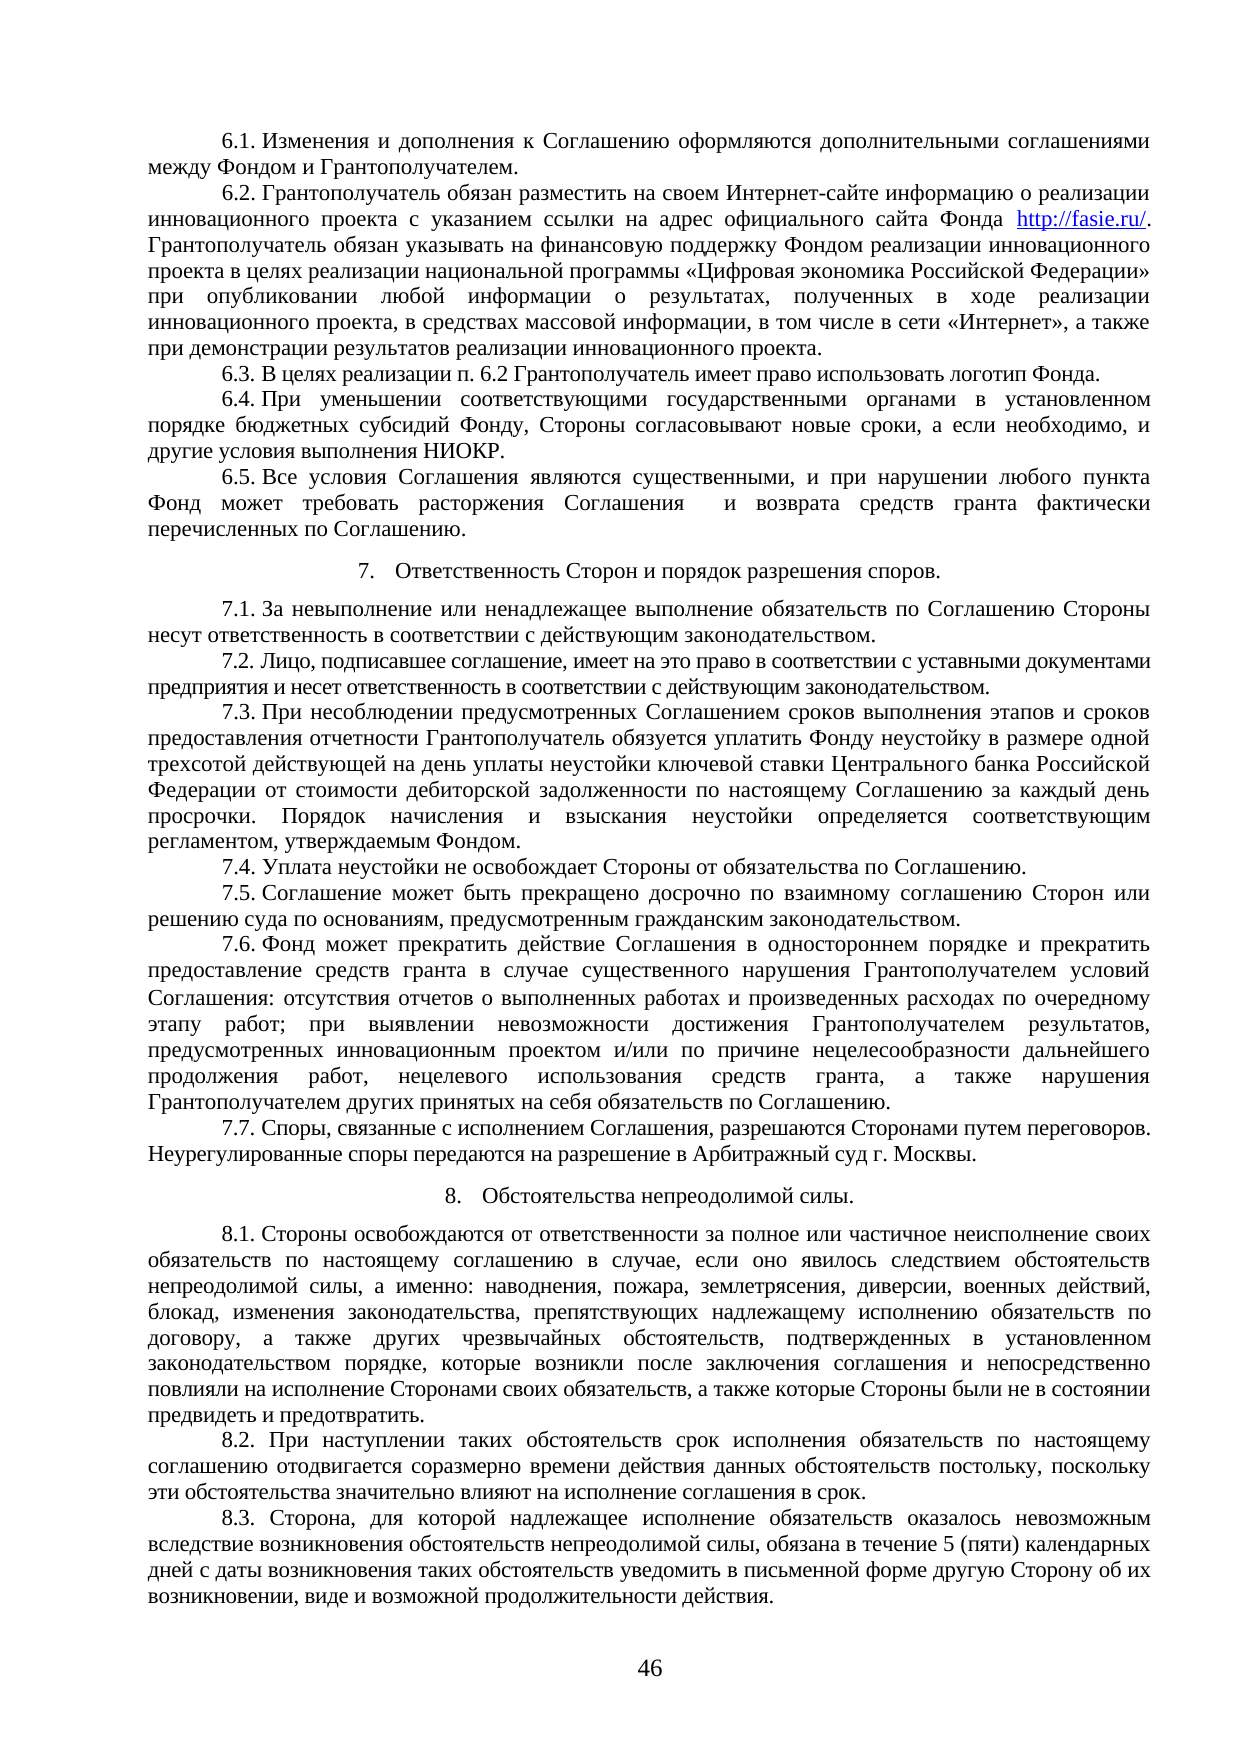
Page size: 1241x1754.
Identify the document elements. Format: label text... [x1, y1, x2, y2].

text 6.2. Грантополучатель обязан разместить на своем Интернет-сайте информацию о реализации инновационного проекта с указанием ссылки на адрес официального сайта Фонда http://fasie.ru/. Грантополучатель обязан указывать на финансовую поддержку Фондом реализации инновационного проекта в целях реализации национальной программы «Цифровая экономика Российской Федерации» при опубликовании любой информации о результатах, полученных в ходе реализации инновационного проекта, в средствах массовой информации, в том числе в сети «Интернет», а также при демонстрации результатов реализации инновационного проекта. [148, 180, 1152, 361]
list Ответственность Сторон и порядок разрешения споров. [148, 558, 1152, 583]
text 7.4. Уплата неустойки не освобождает Стороны от обязательства по Соглашению. [148, 854, 1152, 880]
text 8.2. При наступлении таких обстоятельств срок исполнения обязательств по настоящему соглашению отодвигается соразмерно времени действия данных обстоятельств постольку, поскольку эти обстоятельства значительно влияют на исполнение соглашения в срок. [148, 1427, 1152, 1505]
text 7.2. Лицо, подписавшее соглашение, имеет на это право в соответствии с уставными документами предприятия и несет ответственность в соответствии с действующим законодательством. [148, 647, 1152, 699]
text 7.6. Фонд может прекратить действие Соглашения в одностороннем порядке и прекратить предоставление средств гранта в случае существенного нарушения Грантополучателем условий Соглашения: отсутствия отчетов о выполненных работах и произведенных расходах по очередному этапу работ; при выявлении невозможности достижения Грантополучателем результатов, предусмотренных инновационным проектом и/или по причине нецелесообразности дальнейшего продолжения работ, нецелевого использования средств гранта, а также нарушения Грантополучателем других принятых на себя обязательств по Соглашению. [148, 931, 1152, 1114]
list Обстоятельства непреодолимой силы. [148, 1183, 1152, 1208]
text 7.7. Споры, связанные с исполнением Соглашения, разрешаются Сторонами путем переговоров. Неурегулированные споры передаются на разрешение в Арбитражный суд г. Москвы. [148, 1114, 1152, 1166]
text 6.4. При уменьшении соответствующими государственными органами в установленном порядке бюджетных субсидий Фонду, Стороны согласовывают новые сроки, а если необходимо, и другие условия выполнения НИОКР. [148, 386, 1152, 464]
text 8.3. Сторона, для которой надлежащее исполнение обязательств оказалось невозможным вследствие возникновения обстоятельств непреодолимой силы, обязана в течение 5 (пяти) календарных дней с даты возникновения таких обстоятельств уведомить в письменной форме другую Сторону об их возникновении, виде и возможной продолжительности действия. [148, 1505, 1152, 1608]
text 6.1. Изменения и дополнения к Соглашению оформляются дополнительными соглашениями между Фондом и Грантополучателем. [148, 128, 1152, 180]
text 7.3. При несоблюдении предусмотренных Соглашением сроков выполнения этапов и сроков предоставления отчетности Грантополучатель обязуется уплатить Фонду неустойку в размере одной трехсотой действующей на день уплаты неустойки ключевой ставки Центрального банка Российской Федерации от стоимости дебиторской задолженности по настоящему Соглашению за каждый день просрочки. Порядок начисления и взыскания неустойки определяется соответствующим регламентом, утверждаемым Фондом. [148, 699, 1152, 854]
text 6.3. В целях реализации п. 6.2 Грантополучатель имеет право использовать логотип Фонда. [148, 361, 1152, 386]
text 8.1. Стороны освобождаются от ответственности за полное или частичное неисполнение своих обязательств по настоящему соглашению в случае, если оно явилось следствием обстоятельств непреодолимой силы, а именно: наводнения, пожара, землетрясения, диверсии, военных действий, блокад, изменения законодательства, препятствующих надлежащему исполнению обязательств по договору, а также других чрезвычайных обстоятельств, подтвержденных в установленном законодательством порядке, которые возникли после заключения соглашения и непосредственно повлияли на исполнение Сторонами своих обязательств, а также которые Стороны были не в состоянии предвидеть и предотвратить. [148, 1221, 1152, 1427]
text 6.5. Все условия Соглашения являются существенными, и при нарушении любого пункта Фонд может требовать расторжения Соглашения и возврата средств гранта фактически перечисленных по Соглашению. [148, 464, 1152, 541]
text 7.5. Соглашение может быть прекращено досрочно по взаимному соглашению Сторон или решению суда по основаниям, предусмотренным гражданским законодательством. [148, 880, 1152, 931]
text 7.1. За невыполнение или ненадлежащее выполнение обязательств по Соглашению Стороны несут ответственность в соответствии с действующим законодательством. [148, 596, 1152, 647]
